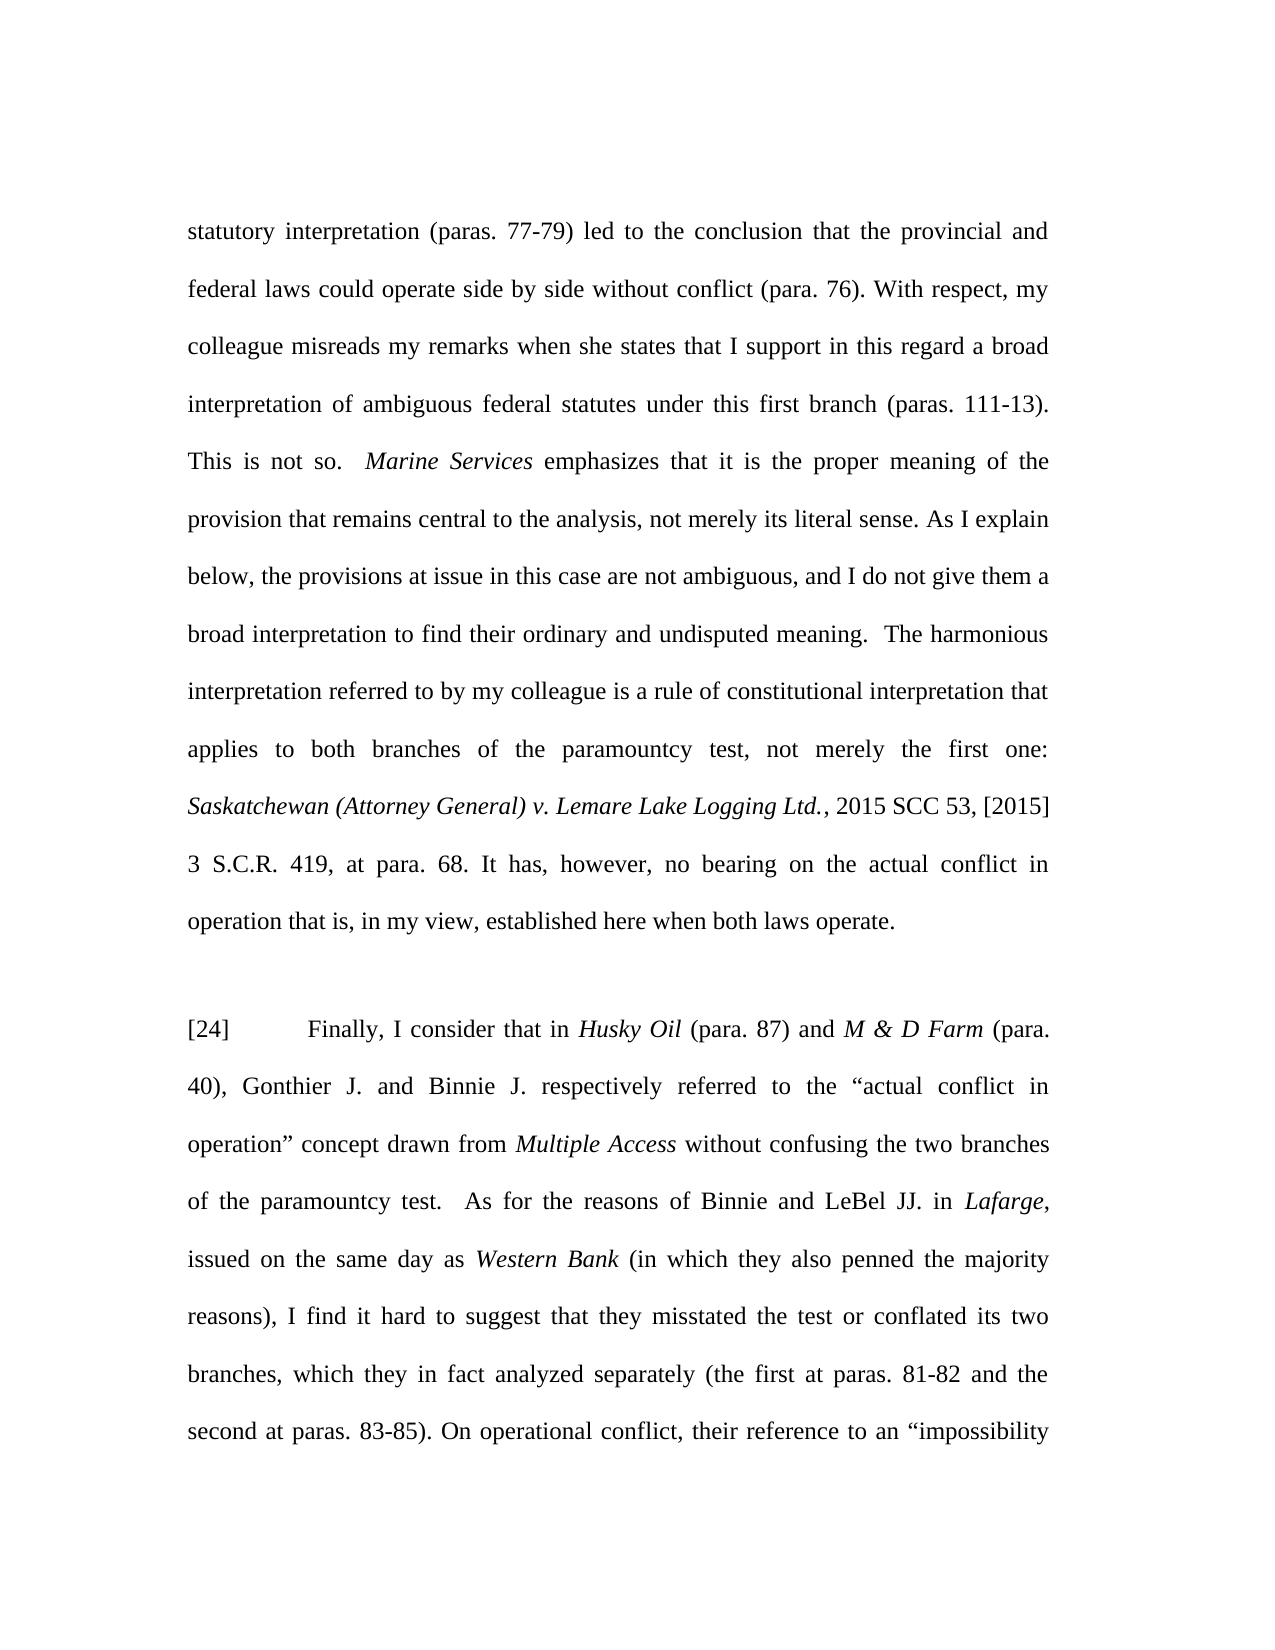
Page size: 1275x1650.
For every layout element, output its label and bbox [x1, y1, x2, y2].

text [187, 1014, 1050, 1445]
text [187, 216, 1050, 935]
